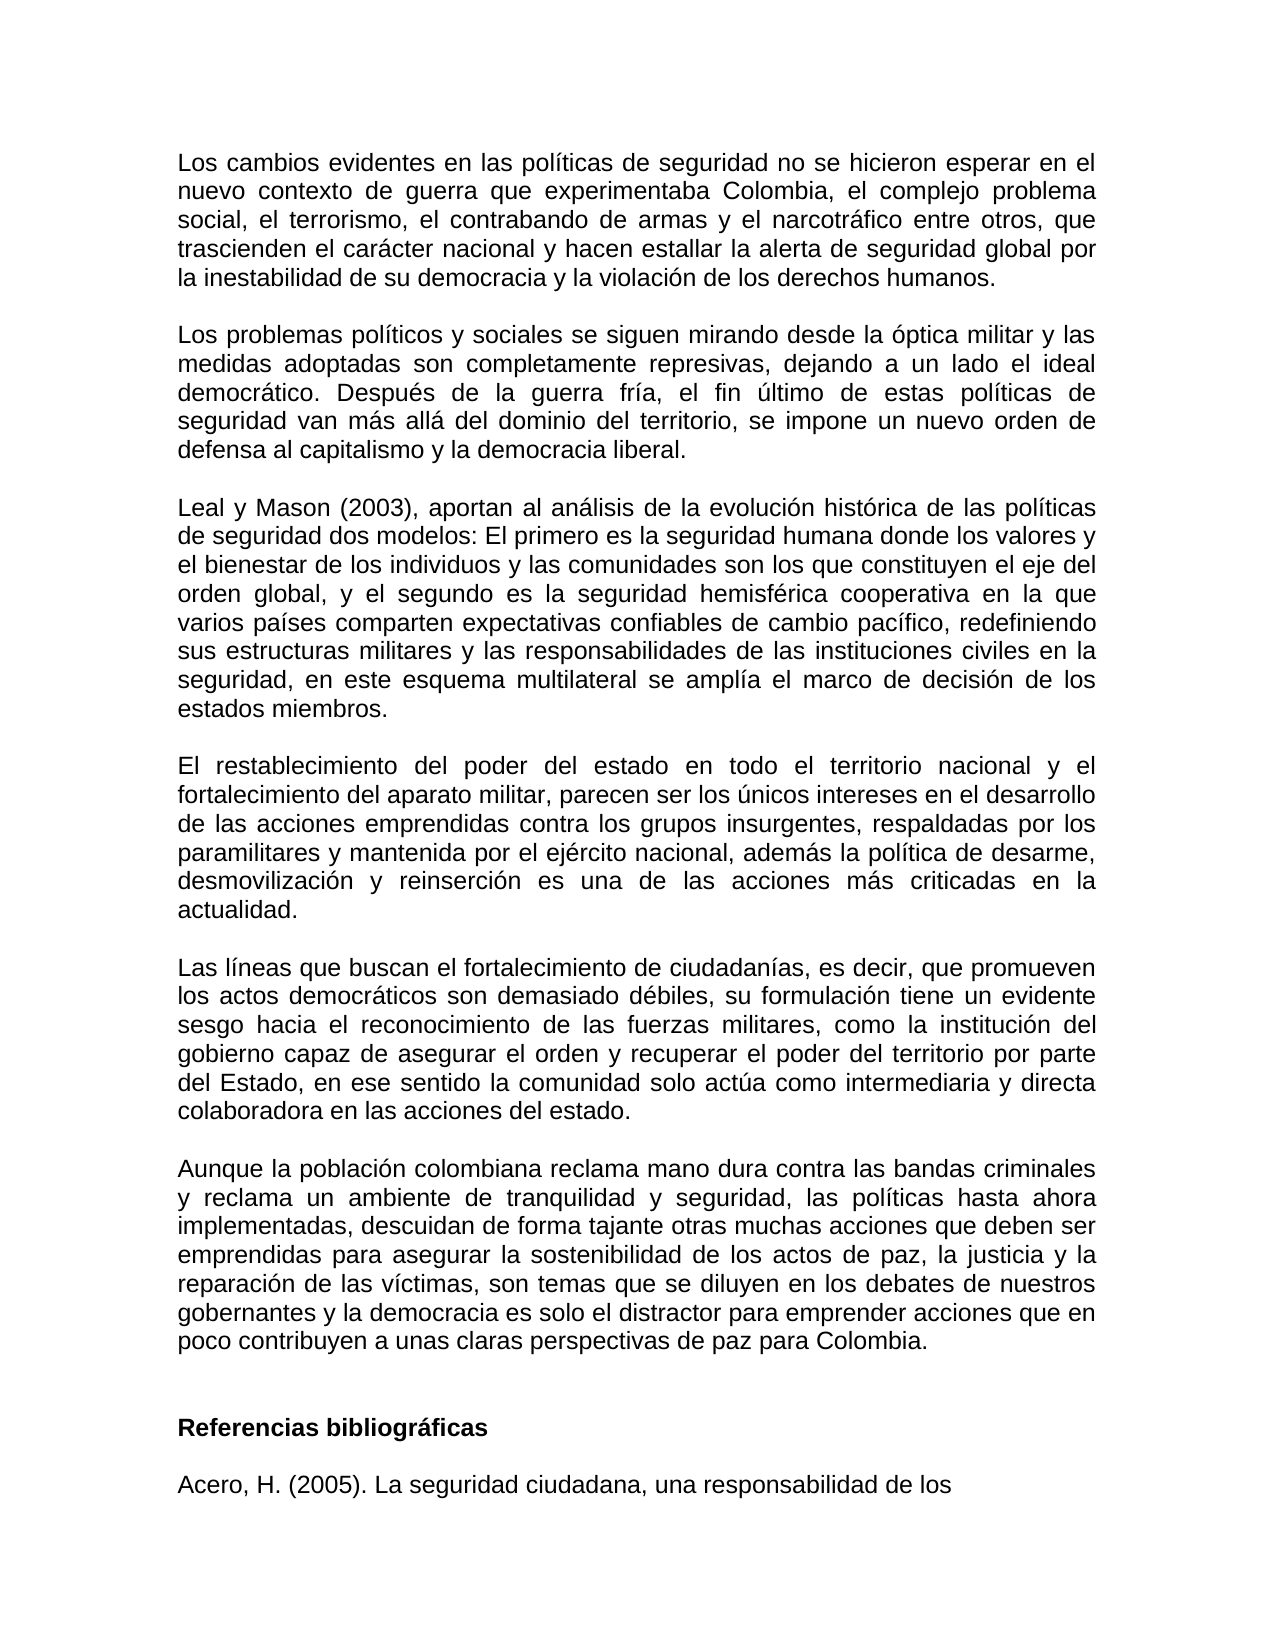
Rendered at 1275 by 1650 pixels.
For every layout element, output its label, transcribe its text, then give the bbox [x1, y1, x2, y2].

text Leal y Mason (2003), aportan al análisis de la evolución histórica de las políticas de seguridad dos modelos: El primero es la seguridad humana donde los valores y el bienestar de los individuos y las comunidades son los que constituyen el eje del orden global, y el segundo es la seguridad hemisférica cooperativa en la que varios países comparten expectativas confiables de cambio pacífico, redefiniendo sus estructuras militares y las responsabilidades de las instituciones civiles en la seguridad, en este esquema multilateral se amplía el marco de decisión de los estados miembros. [177, 493, 1098, 723]
text Referencias bibliográficas [177, 1413, 1098, 1441]
text Las líneas que buscan el fortalecimiento de ciudadanías, es decir, que promueven los actos democráticos son demasiado débiles, su formulación tiene un evidente sesgo hacia el reconocimiento de las fuerzas militares, como la institución del gobierno capaz de asegurar el orden y recuperar el poder del territorio por parte del Estado, en ese sentido la comunidad solo actúa como intermediaria y directa colaboradora en las acciones del estado. [177, 953, 1098, 1125]
text Los cambios evidentes en las políticas de seguridad no se hicieron esperar en el nuevo contexto de guerra que experimentaba Colombia, el complejo problema social, el terrorismo, el contrabando de armas y el narcotráfico entre otros, que trascienden el carácter nacional y hacen estallar la alerta de seguridad global por la inestabilidad de su democracia y la violación de los derechos humanos. [177, 148, 1098, 291]
text Acero, H. (2005). La seguridad ciudadana, una responsabilidad de los [177, 1470, 1098, 1499]
text Los problemas políticos y sociales se siguen mirando desde la óptica militar y las medidas adoptadas son completamente represivas, dejando a un lado el ideal democrático. Después de la guerra fría, el fin último de estas políticas de seguridad van más allá del dominio del territorio, se impone un nuevo orden de defensa al capitalismo y la democracia liberal. [177, 320, 1098, 464]
text El restablecimiento del poder del estado en todo el territorio nacional y el fortalecimiento del aparato militar, parecen ser los únicos intereses en el desarrollo de las acciones emprendidas contra los grupos insurgentes, respaldadas por los paramilitares y mantenida por el ejército nacional, además la política de desarme, desmovilización y reinserción es una de las acciones más criticadas en la actualidad. [177, 751, 1098, 924]
text Aunque la población colombiana reclama mano dura contra las bandas criminales y reclama un ambiente de tranquilidad y seguridad, las políticas hasta ahora implementadas, descuidan de forma tajante otras muchas acciones que deben ser emprendidas para asegurar la sostenibilidad de los actos de paz, la justicia y la reparación de las víctimas, son temas que se diluyen en los debates de nuestros gobernantes y la democracia es solo el distractor para emprender acciones que en poco contribuyen a unas claras perspectivas de paz para Colombia. [177, 1154, 1098, 1355]
